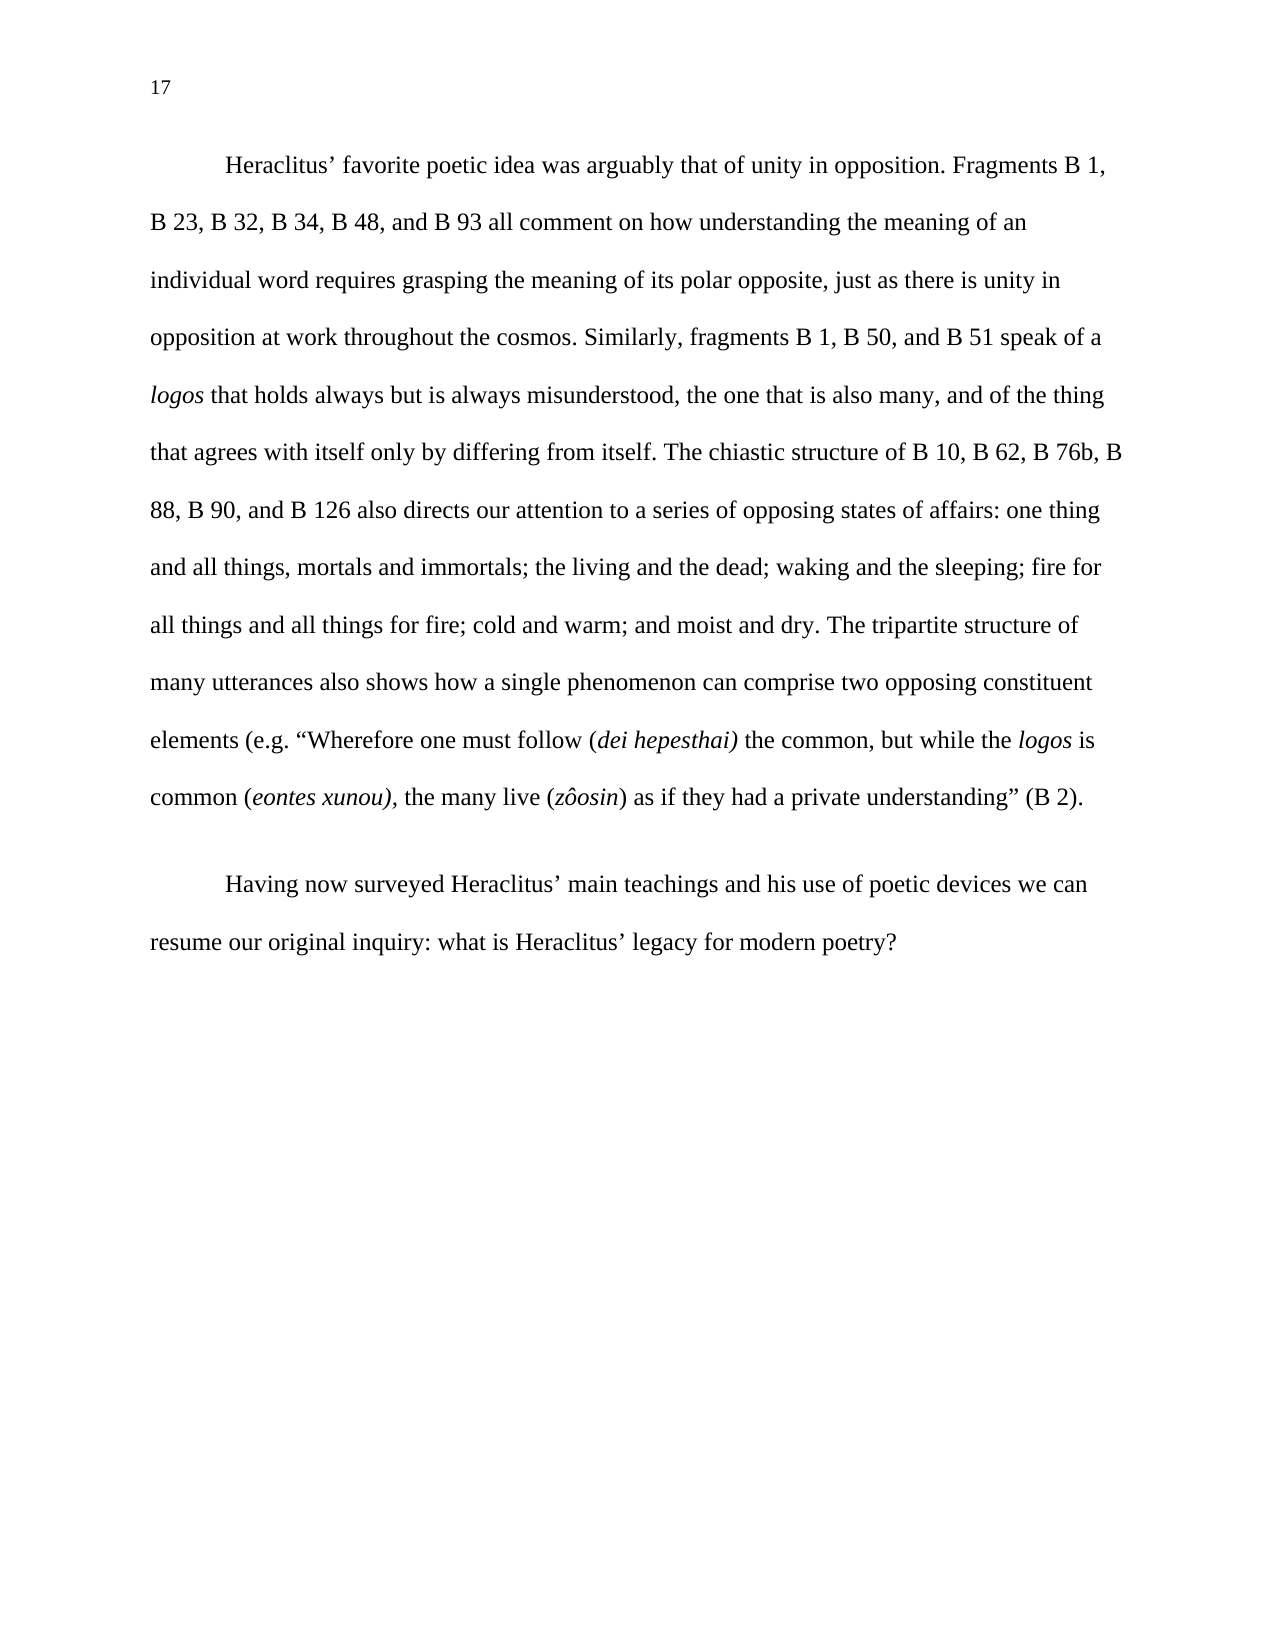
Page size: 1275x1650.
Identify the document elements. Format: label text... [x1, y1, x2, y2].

text Having now surveyed Heraclitus’ main teachings and his use of poetic devices we can resume our original inquiry: what is Heraclitus’ legacy for modern poetry? [150, 869, 1125, 955]
text Heraclitus’ favorite poetic idea was arguably that of unity in opposition. Fragments B 1, B 23, B 32, B 34, B 48, and B 93 all comment on how understanding the meaning of an individual word requires grasping the meaning of its polar opposite, just as there is unity in opposition at work throughout the cosmos. Similarly, fragments B 1, B 50, and B 51 speak of a logos that holds always but is always misunderstood, the one that is also many, and of the thing that agrees with itself only by differing from itself. The chiastic structure of B 10, B 62, B 76b, B 88, B 90, and B 126 also directs our attention to a series of opposing states of affairs: one thing and all things, mortals and immortals; the living and the dead; waking and the sleeping; fire for all things and all things for fire; cold and warm; and moist and dry. The tripartite structure of many utterances also shows how a single phenomenon can comprise two opposing constituent elements (e.g. “Wherefore one must follow (dei hepesthai) the common, but while the logos is common (eontes xunou), the many live (zôosin) as if they had a private understanding” (B 2). [150, 150, 1125, 811]
